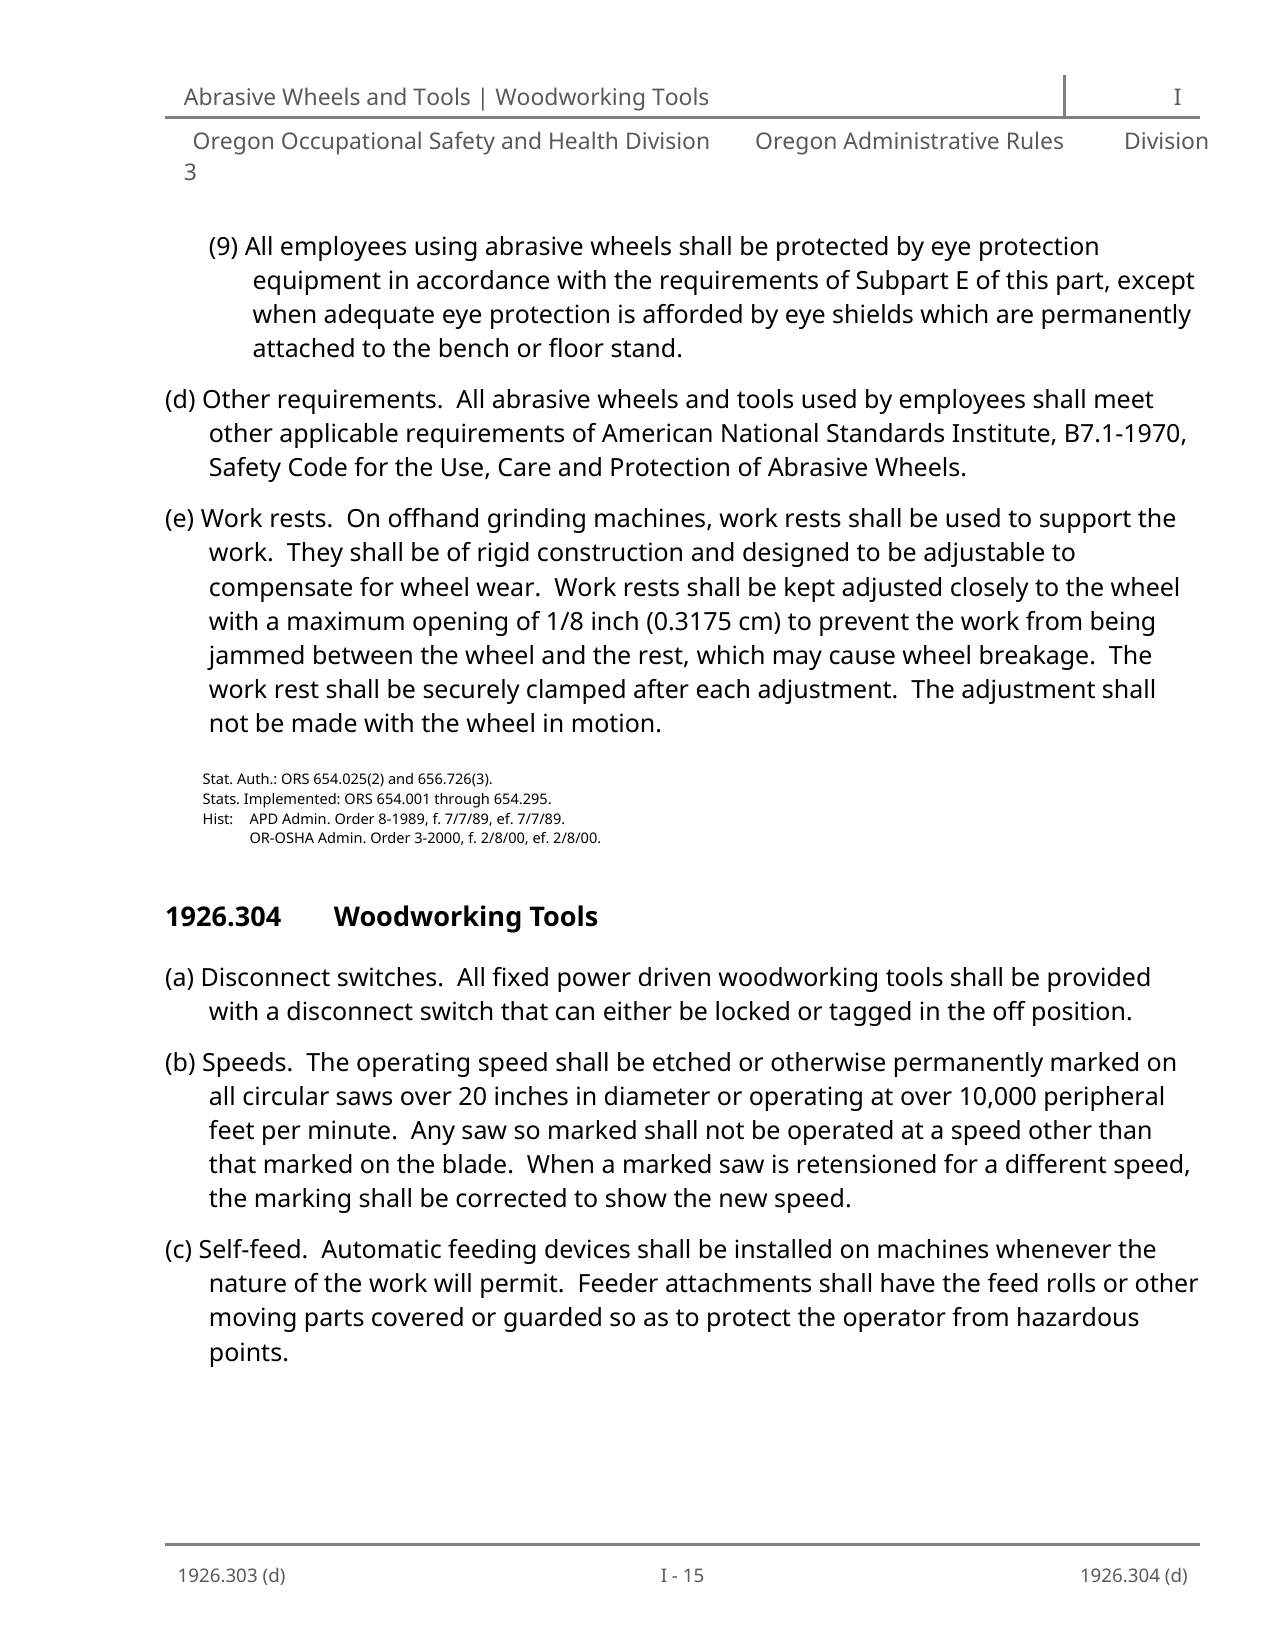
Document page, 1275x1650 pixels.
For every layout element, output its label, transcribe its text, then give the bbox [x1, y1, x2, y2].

list (9) All employees using abrasive wheels shall be protected by eye protection equipment in accordance with the requirements of Subpart E of this part, except when adequate eye protection is afforded by eye shields which are permanently attached to the bench or floor stand. [209, 225, 1200, 364]
text Stat. Auth.: ORS 654.025(2) and 656.726(3). [202, 769, 1200, 788]
text OR-OSHA Admin. Order 3-2000, f. 2/8/00, ef. 2/8/00. [202, 828, 1200, 848]
text Hist: APD Admin. Order 8-1989, f. 7/7/89, ef. 7/7/89. [202, 808, 1200, 828]
list (b) Speeds. The operating speed shall be etched or otherwise permanently marked on all circular saws over 20 inches in diameter or operating at over 10,000 peripheral feet per minute. Any saw so marked shall not be operated at a speed other than that marked on the blade. When a marked saw is retensioned for a different speed, the marking shall be corrected to show the new speed. [165, 1044, 1200, 1215]
list (d) Other requirements. All abrasive wheels and tools used by employees shall meet other applicable requirements of American National Standards Institute, B7.1-1970, Safety Code for the Use, Care and Protection of Abrasive Wheels. [165, 382, 1200, 484]
list (a) Disconnect switches. All fixed power driven woodworking tools shall be provided with a disconnect switch that can either be locked or tagged in the off position. [165, 959, 1200, 1027]
text Stats. Implemented: ORS 654.001 through 654.295. [202, 788, 1200, 808]
list (e) Work rests. On offhand grinding machines, work rests shall be used to support the work. They shall be of rigid construction and designed to be adjustable to compensate for wheel wear. Work rests shall be kept adjusted closely to the wheel with a maximum opening of 1/8 inch (0.3175 cm) to prevent the work from being jammed between the wheel and the rest, which may cause wheel breakage. The work rest shall be securely clamped after each adjustment. The adjustment shall not be made with the wheel in motion. [165, 501, 1200, 739]
subtitle 1926.304 Woodworking Tools [165, 897, 1200, 934]
list (c) Self-feed. Automatic feeding devices shall be installed on machines whenever the nature of the work will permit. Feeder attachments shall have the feed rolls or other moving parts covered or guarded so as to protect the operator from hazardous points. [165, 1232, 1200, 1368]
